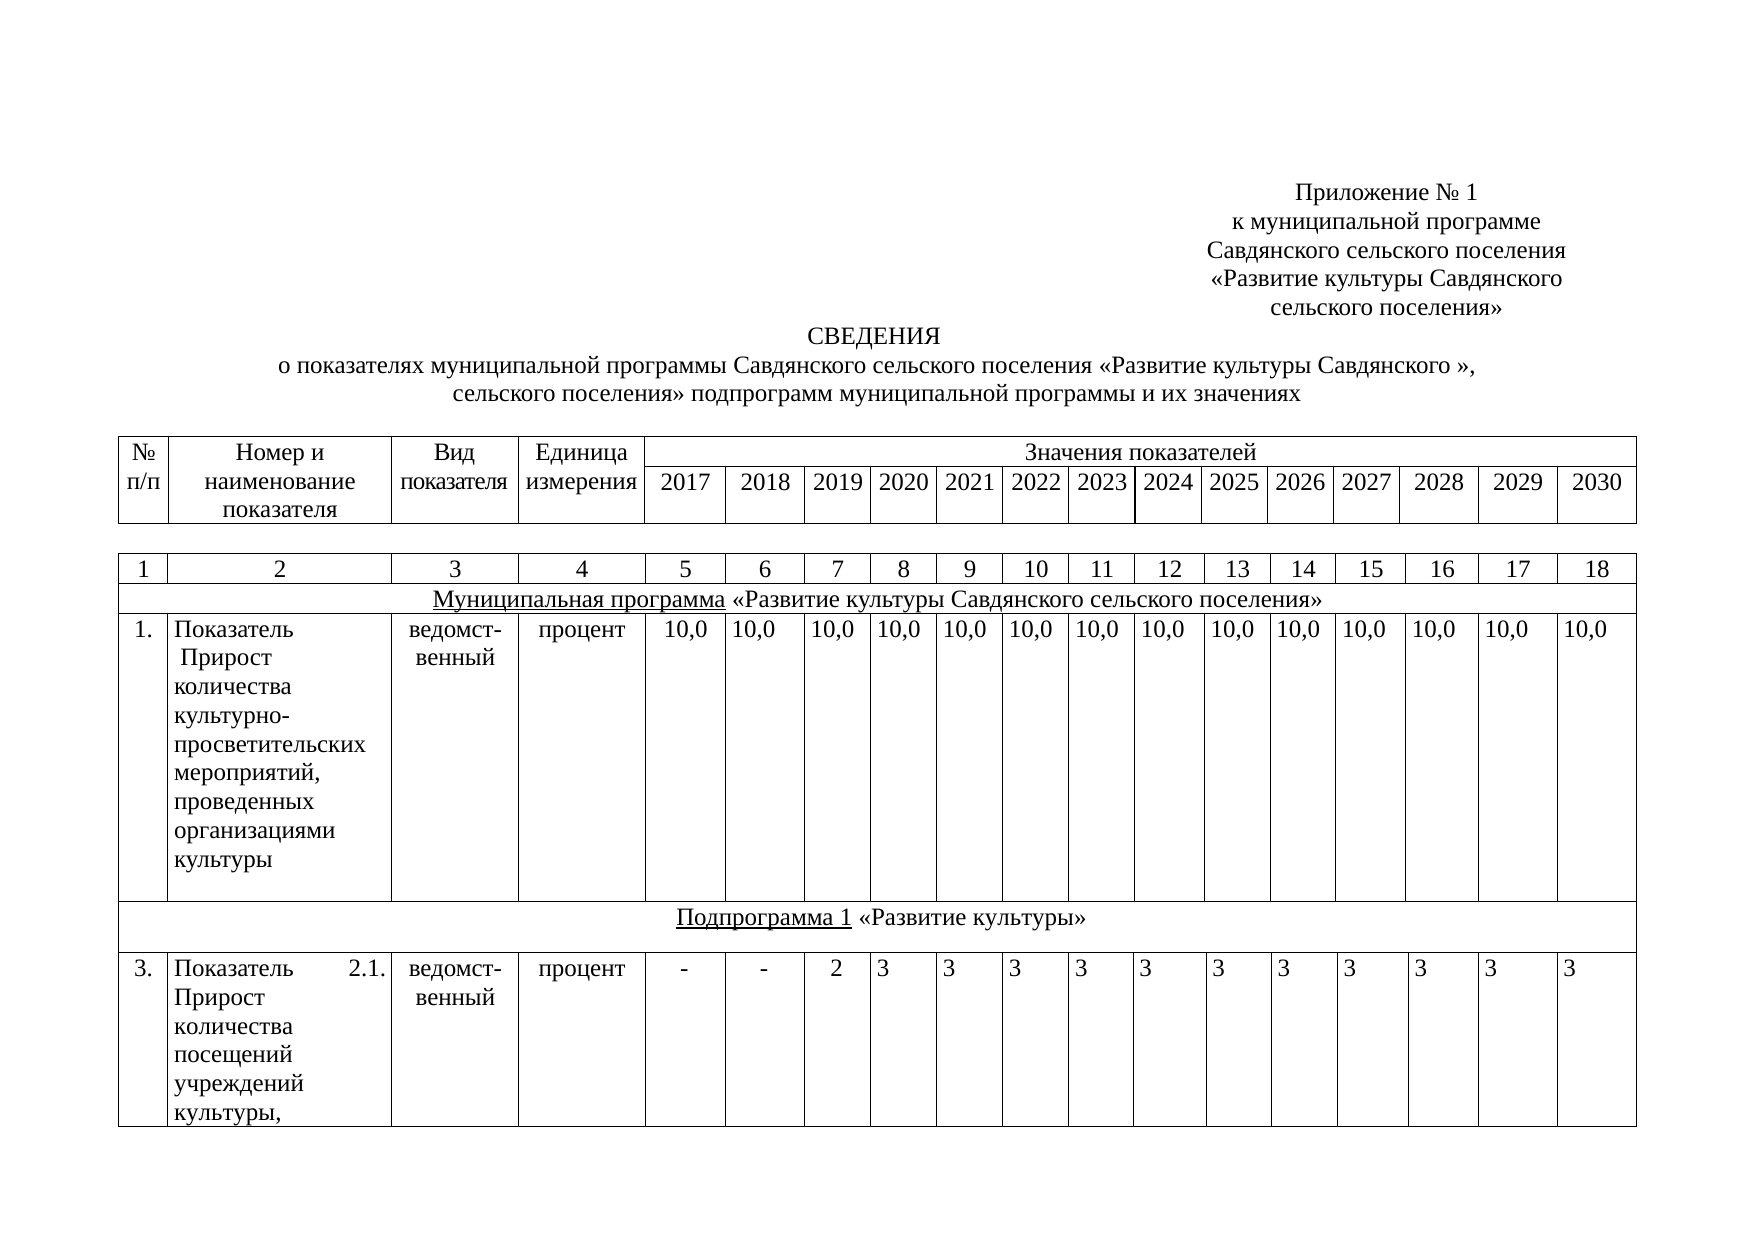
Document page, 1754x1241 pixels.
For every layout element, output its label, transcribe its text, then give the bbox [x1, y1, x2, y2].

table_cell 10,0 [646, 614, 725, 901]
text Приложение № 1 [1137, 177, 1636, 206]
table_cell 2028 [1400, 467, 1478, 523]
table_cell 2025 [1202, 467, 1267, 523]
table_cell 10,0 [805, 614, 870, 901]
table_header 13 [1205, 554, 1270, 583]
table_cell Подпрограмма 1 «Развитие культуры» [119, 902, 1636, 952]
table_cell 10,0 [1069, 614, 1134, 901]
table_cell 2022 [1003, 467, 1068, 523]
table_header 10 [1003, 554, 1068, 583]
table_cell 10,0 [1003, 614, 1068, 901]
table_header № п/п [119, 437, 168, 523]
table_header Значения показателей [645, 437, 1636, 466]
table_cell 3 [1207, 953, 1271, 1126]
table_cell 2029 [1479, 467, 1557, 523]
table_cell 2030 [1558, 467, 1636, 523]
table_header Номер и наименование показателя [169, 437, 391, 523]
table_cell 3 [1338, 953, 1408, 1126]
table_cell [168, 953, 391, 1126]
table_header 18 [1558, 554, 1636, 583]
table_cell 3 [1069, 953, 1133, 1126]
table_header 12 [1135, 554, 1204, 583]
table_cell 10,0 [1336, 614, 1405, 901]
table_header 17 [1479, 554, 1557, 583]
table_cell 2017 [645, 467, 725, 523]
table_cell 10,0 [1205, 614, 1270, 901]
table_cell 2020 [871, 467, 936, 523]
table_cell - [646, 953, 725, 1126]
table_cell 3 [1134, 953, 1206, 1126]
table_cell 10,0 [1479, 614, 1557, 901]
table_cell 10,0 [1406, 614, 1478, 901]
table_cell 3 [1479, 953, 1557, 1126]
table_cell 3 [871, 953, 936, 1126]
table_cell 3 [1003, 953, 1068, 1126]
table_cell 1. [119, 614, 167, 901]
table_header 2 [168, 554, 391, 583]
table_cell 2023 [1069, 467, 1134, 523]
table_cell 2024 [1136, 467, 1201, 523]
table_cell 3 [1558, 953, 1636, 1126]
table_cell 3 [1409, 953, 1478, 1126]
table_header Вид показателя [392, 437, 518, 523]
text СВЕДЕНИЯ о показателях муниципальной программы Савдянского сельского поселения «Развитие культуры Савдянского », [118, 321, 1636, 378]
table_cell 10,0 [1558, 614, 1636, 901]
table_cell 10,0 [726, 614, 804, 901]
table_cell 3 [937, 953, 1002, 1126]
table_cell 3 [1272, 953, 1337, 1126]
table_cell 10,0 [1135, 614, 1204, 901]
table_header 3 [392, 554, 518, 583]
table_cell 2018 [726, 467, 804, 523]
table_cell 2026 [1268, 467, 1333, 523]
table_cell Показатель Прирост количества культурно-просветительских мероприятий, проведенных организациями культуры [168, 614, 391, 901]
text Савдянского сельского поселения [1137, 235, 1636, 263]
table_cell Муниципальная программа «Развитие культуры Савдянского сельского поселения» [119, 584, 1636, 613]
table_cell ведомст-венный [392, 614, 518, 901]
table_header 15 [1336, 554, 1405, 583]
table_header 7 [805, 554, 870, 583]
table_header 6 [726, 554, 804, 583]
table_cell 2 [805, 953, 870, 1126]
table_cell 3. [119, 953, 167, 1126]
table_cell процент [519, 614, 645, 901]
table_cell процент [519, 953, 645, 1126]
table_cell 2019 [805, 467, 870, 523]
text к муниципальной программе [1137, 206, 1636, 235]
table_header 8 [871, 554, 936, 583]
table_header 14 [1271, 554, 1335, 583]
table_cell - [726, 953, 804, 1126]
table_header 4 [519, 554, 645, 583]
table_header 1 [119, 554, 167, 583]
table_header 9 [937, 554, 1002, 583]
table_cell 10,0 [937, 614, 1002, 901]
text сельского поселения» [1137, 292, 1636, 321]
table_cell 2021 [937, 467, 1002, 523]
table_cell 10,0 [871, 614, 936, 901]
table_header 11 [1069, 554, 1134, 583]
table_header Единица измерения [519, 437, 644, 523]
table_header 5 [646, 554, 725, 583]
text сельского поселения» подпрограмм муниципальной программы и их значениях [118, 378, 1636, 407]
table_header 16 [1406, 554, 1478, 583]
table_cell ведомст-венный [392, 953, 518, 1126]
text «Развитие культуры Савдянского [1137, 263, 1636, 292]
table_cell 2027 [1334, 467, 1399, 523]
table_cell 10,0 [1271, 614, 1335, 901]
